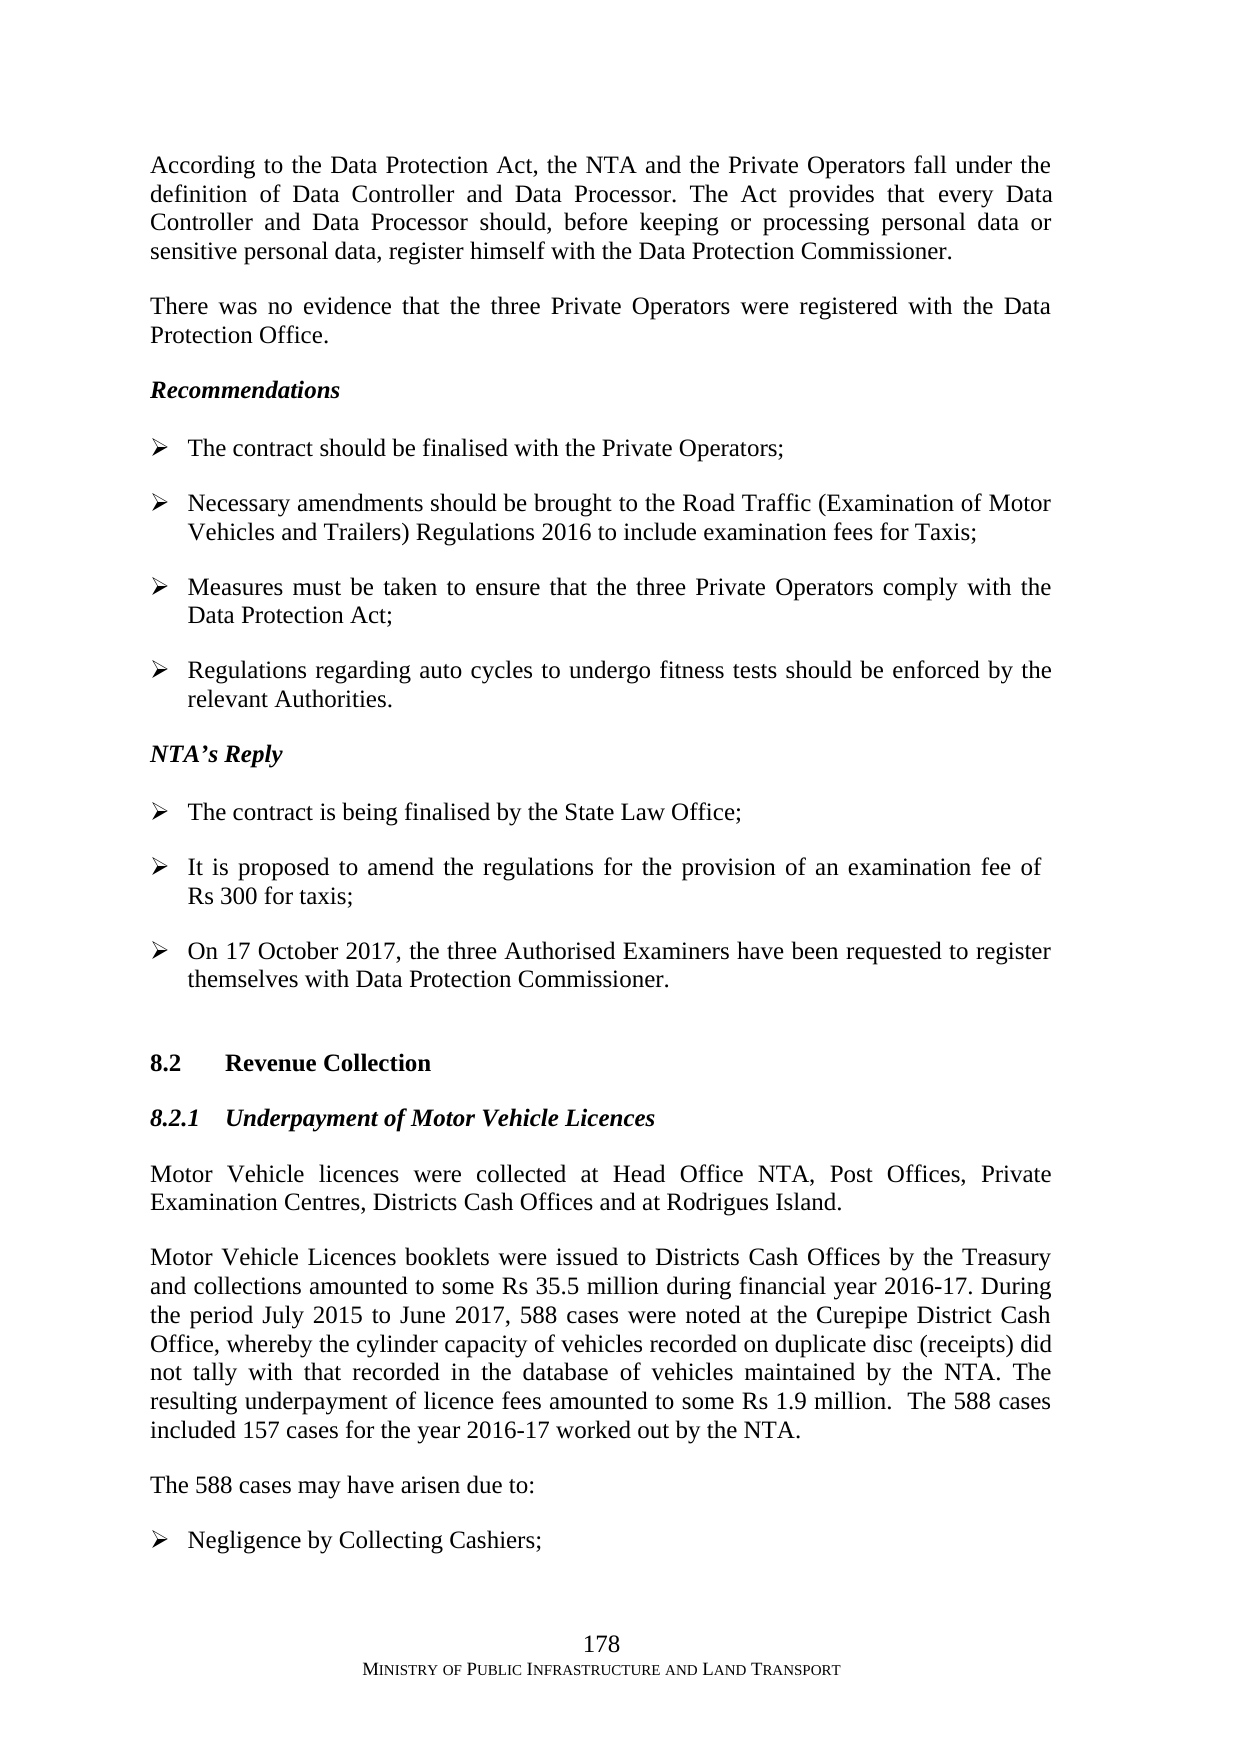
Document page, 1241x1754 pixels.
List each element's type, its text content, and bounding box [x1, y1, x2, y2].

text Motor Vehicle licences were collected at Head Office NTA, Post Offices, Private Examination Centres, Districts Cash Offices and at Rodrigues Island. [150, 1159, 1053, 1216]
list Measures must be taken to ensure that the three Private Operators comply with the Data Protection Act; [150, 572, 1053, 629]
text Motor Vehicle Licences booklets were issued to Districts Cash Offices by the Treasury and collections amounted to some Rs 35.5 million during financial year 2016-17. During the period July 2015 to June 2017, 588 cases were noted at the Curepipe District Cash Office, whereby the cylinder capacity of vehicles recorded on duplicate disc (receipts) did not tally with that recorded in the database of vehicles maintained by the NTA. The resulting underpayment of licence fees amounted to some Rs 1.9 million. The 588 cases included 157 cases for the year 2016-17 worked out by the NTA. [150, 1242, 1053, 1444]
text Recommendations [150, 375, 1053, 404]
list The contract is being finalised by the State Law Office; [150, 797, 1053, 826]
text NTA’s Reply [150, 739, 1053, 768]
text 8.2.1 Underpayment of Motor Vehicle Licences [150, 1103, 1053, 1132]
list Revenue Collection [150, 1048, 1053, 1077]
text According to the Data Protection Act, the NTA and the Private Operators fall under the definition of Data Controller and Data Processor. The Act provides that every Data Controller and Data Processor should, before keeping or processing personal data or sensitive personal data, register himself with the Data Protection Commissioner. [150, 150, 1053, 265]
list It is proposed to amend the regulations for the provision of an examination fee of Rs 300 for taxis; [150, 852, 1053, 909]
list Negligence by Collecting Cashiers; [150, 1525, 1053, 1554]
list The contract should be finalised with the Private Operators; [150, 433, 1053, 461]
list Regulations regarding auto cycles to undergo fitness tests should be enforced by the relevant Authorities. [150, 656, 1053, 713]
list On 17 October 2017, the three Authorised Examiners have been requested to register themselves with Data Protection Commissioner. [150, 936, 1053, 993]
text The 588 cases may have arisen due to: [150, 1470, 1053, 1499]
text There was no evidence that the three Private Operators were registered with the Data Protection Office. [150, 291, 1053, 349]
list Necessary amendments should be brought to the Road Traffic (Examination of Motor Vehicles and Trailers) Regulations 2016 to include examination fees for Taxis; [150, 488, 1053, 545]
